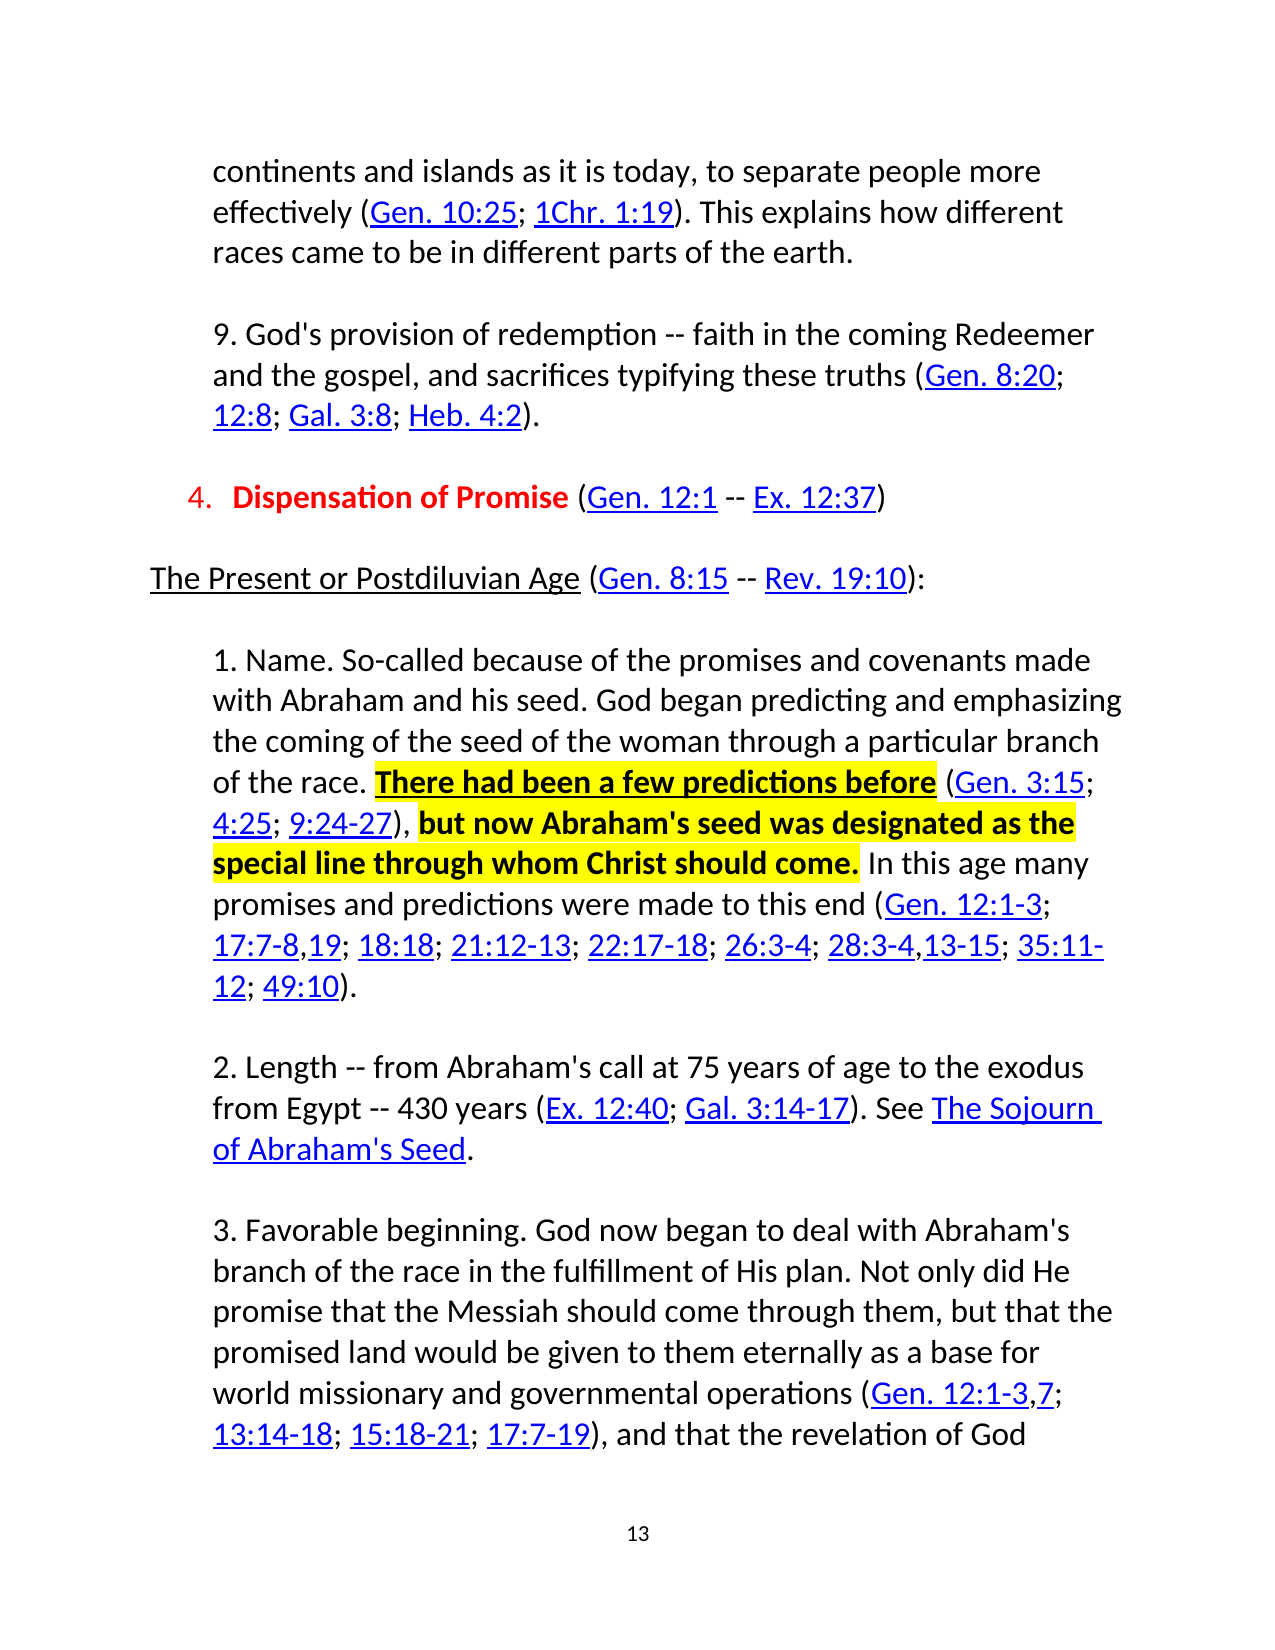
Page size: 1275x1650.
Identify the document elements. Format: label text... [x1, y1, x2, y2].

text 9. God's provision of redemption -- faith in the coming Redeemer and the gospel, and sacrifices typifying these truths (Gen. 8:20; 12:8; Gal. 3:8; Heb. 4:2). [212, 313, 1125, 435]
text 2. Length -- from Abraham's call at 75 years of age to the exodus from Egypt -- 430 years (Ex. 12:40; Gal. 3:14-17). See The Sojourn of Abraham's Seed. [212, 1046, 1125, 1168]
text The Present or Postdiluvian Age (Gen. 8:15 -- Rev. 19:10): [150, 557, 1125, 598]
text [212, 1209, 1125, 1453]
text 1. Name. So-called because of the promises and covenants made with Abraham and his seed. God began predicting and emphasizing the coming of the seed of the woman through a particular branch of the race. There had been a few predictions before (Gen. 3:15; 4:25; 9:24-27), but now Abraham's seed was designated as the special line through whom Christ should come. In this age many promises and predictions were made to this end (Gen. 12:1-3; 17:7-8,19; 18:18; 21:12-13; 22:17-18; 26:3-4; 28:3-4,13-15; 35:11-12; 49:10). [212, 639, 1125, 1005]
list Dispensation of Promise (Gen. 12:1 -- Ex. 12:37) [187, 476, 1125, 517]
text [212, 150, 1125, 272]
